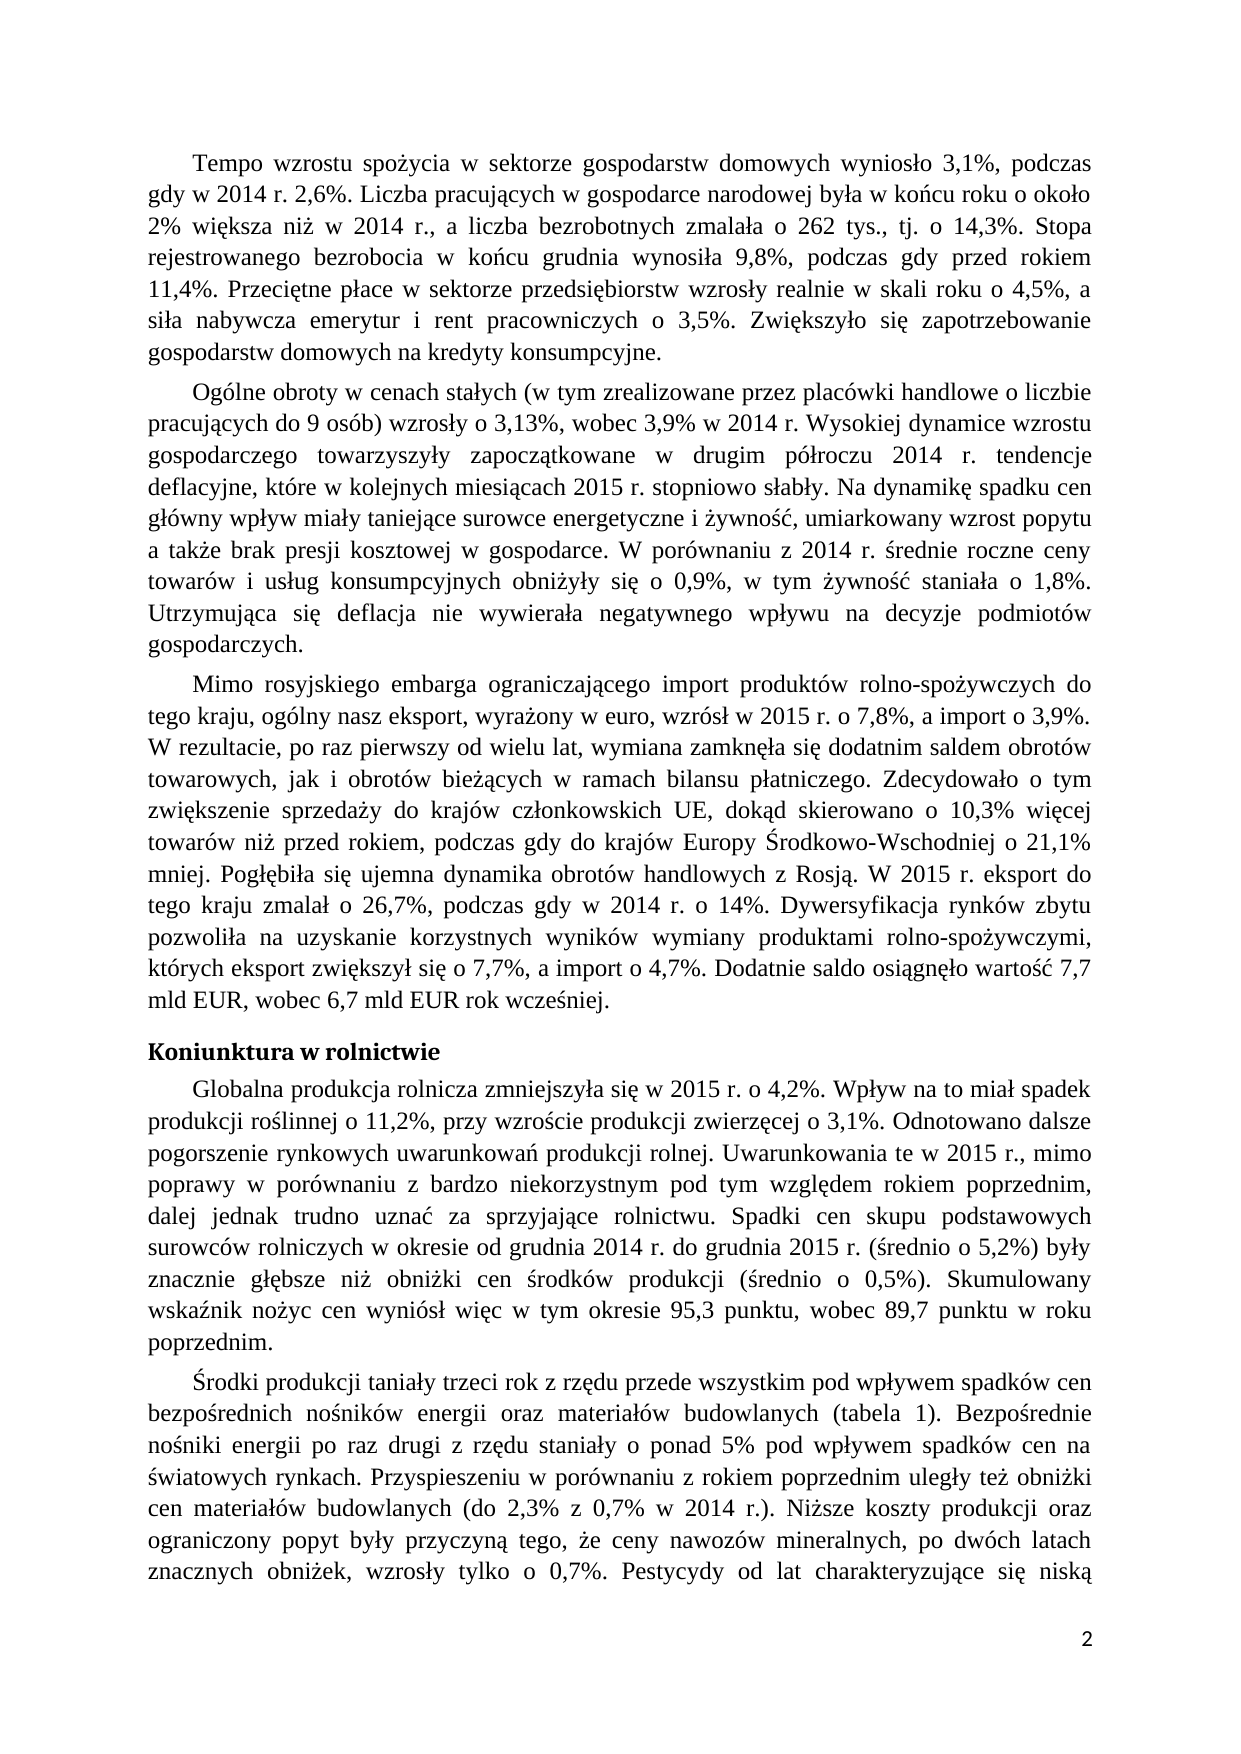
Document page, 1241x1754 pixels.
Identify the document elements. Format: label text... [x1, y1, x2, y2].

text Tempo wzrostu spożycia w sektorze gospodarstw domowych wyniosło 3,1%, podczas gdy w 2014 r. 2,6%. Liczba pracujących w gospodarce narodowej była w końcu roku o około 2% większa niż w 2014 r., a liczba bezrobotnych zmalała o 262 tys., tj. o 14,3%. Stopa rejestrowanego bezrobocia w końcu grudnia wynosiła 9,8%, podczas gdy przed rokiem 11,4%. Przeciętne płace w sektorze przedsiębiorstw wzrosły realnie w skali roku o 4,5%, a siła nabywcza emerytur i rent pracowniczych o 3,5%. Zwiększyło się zapotrzebowanie gospodarstw domowych na kredyty konsumpcyjne. [148, 148, 1092, 366]
text Mimo rosyjskiego embarga ograniczającego import produktów rolno-spożywczych do tego kraju, ogólny nasz eksport, wyrażony w euro, wzrósł w 2015 r. o 7,8%, a import o 3,9%. W rezultacie, po raz pierwszy od wielu lat, wymiana zamknęła się dodatnim saldem obrotów towarowych, jak i obrotów bieżących w ramach bilansu płatniczego. Zdecydowało o tym zwiększenie sprzedaży do krajów członkowskich UE, dokąd skierowano o 10,3% więcej towarów niż przed rokiem, podczas gdy do krajów Europy Środkowo-Wschodniej o 21,1% mniej. Pogłębiła się ujemna dynamika obrotów handlowych z Rosją. W 2015 r. eksport do tego kraju zmalał o 26,7%, podczas gdy w 2014 r. o 14%. Dywersyfikacja rynków zbytu pozwoliła na uzyskanie korzystnych wyników wymiany produktami rolno-spożywczymi, których eksport zwiększył się o 7,7%, a import o 4,7%. Dodatnie saldo osiągnęło wartość 7,7 mld EUR, wobec 6,7 mld EUR rok wcześniej. [148, 669, 1092, 1014]
subtitle Koniunktura w rolnictwie [148, 1037, 1092, 1066]
text Globalna produkcja rolnicza zmniejszyła się w 2015 r. o 4,2%. Wpływ na to miał spadek produkcji roślinnej o 11,2%, przy wzroście produkcji zwierzęcej o 3,1%. Odnotowano dalsze pogorszenie rynkowych uwarunkowań produkcji rolnej. Uwarunkowania te w 2015 r., mimo poprawy w porównaniu z bardzo niekorzystnym pod tym względem rokiem poprzednim, dalej jednak trudno uznać za sprzyjające rolnictwu. Spadki cen skupu podstawowych surowców rolniczych w okresie od grudnia 2014 r. do grudnia 2015 r. (średnio o 5,2%) były znacznie głębsze niż obniżki cen środków produkcji (średnio o 0,5%). Skumulowany wskaźnik nożyc cen wyniósł więc w tym okresie 95,3 punktu, wobec 89,7 punktu w roku poprzednim. [148, 1074, 1092, 1356]
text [148, 1367, 1092, 1585]
text Ogólne obroty w cenach stałych (w tym zrealizowane przez placówki handlowe o liczbie pracujących do 9 osób) wzrosły o 3,13%, wobec 3,9% w 2014 r. Wysokiej dynamice wzrostu gospodarczego towarzyszyły zapoczątkowane w drugim półroczu 2014 r. tendencje deflacyjne, które w kolejnych miesiącach 2015 r. stopniowo słabły. Na dynamikę spadku cen główny wpływ miały taniejące surowce energetyczne i żywność, umiarkowany wzrost popytu a także brak presji kosztowej w gospodarce. W porównaniu z 2014 r. średnie roczne ceny towarów i usług konsumpcyjnych obniżyły się o 0,9%, w tym żywność staniała o 1,8%. Utrzymująca się deflacja nie wywierała negatywnego wpływu na decyzje podmiotów gospodarczych. [148, 377, 1092, 658]
